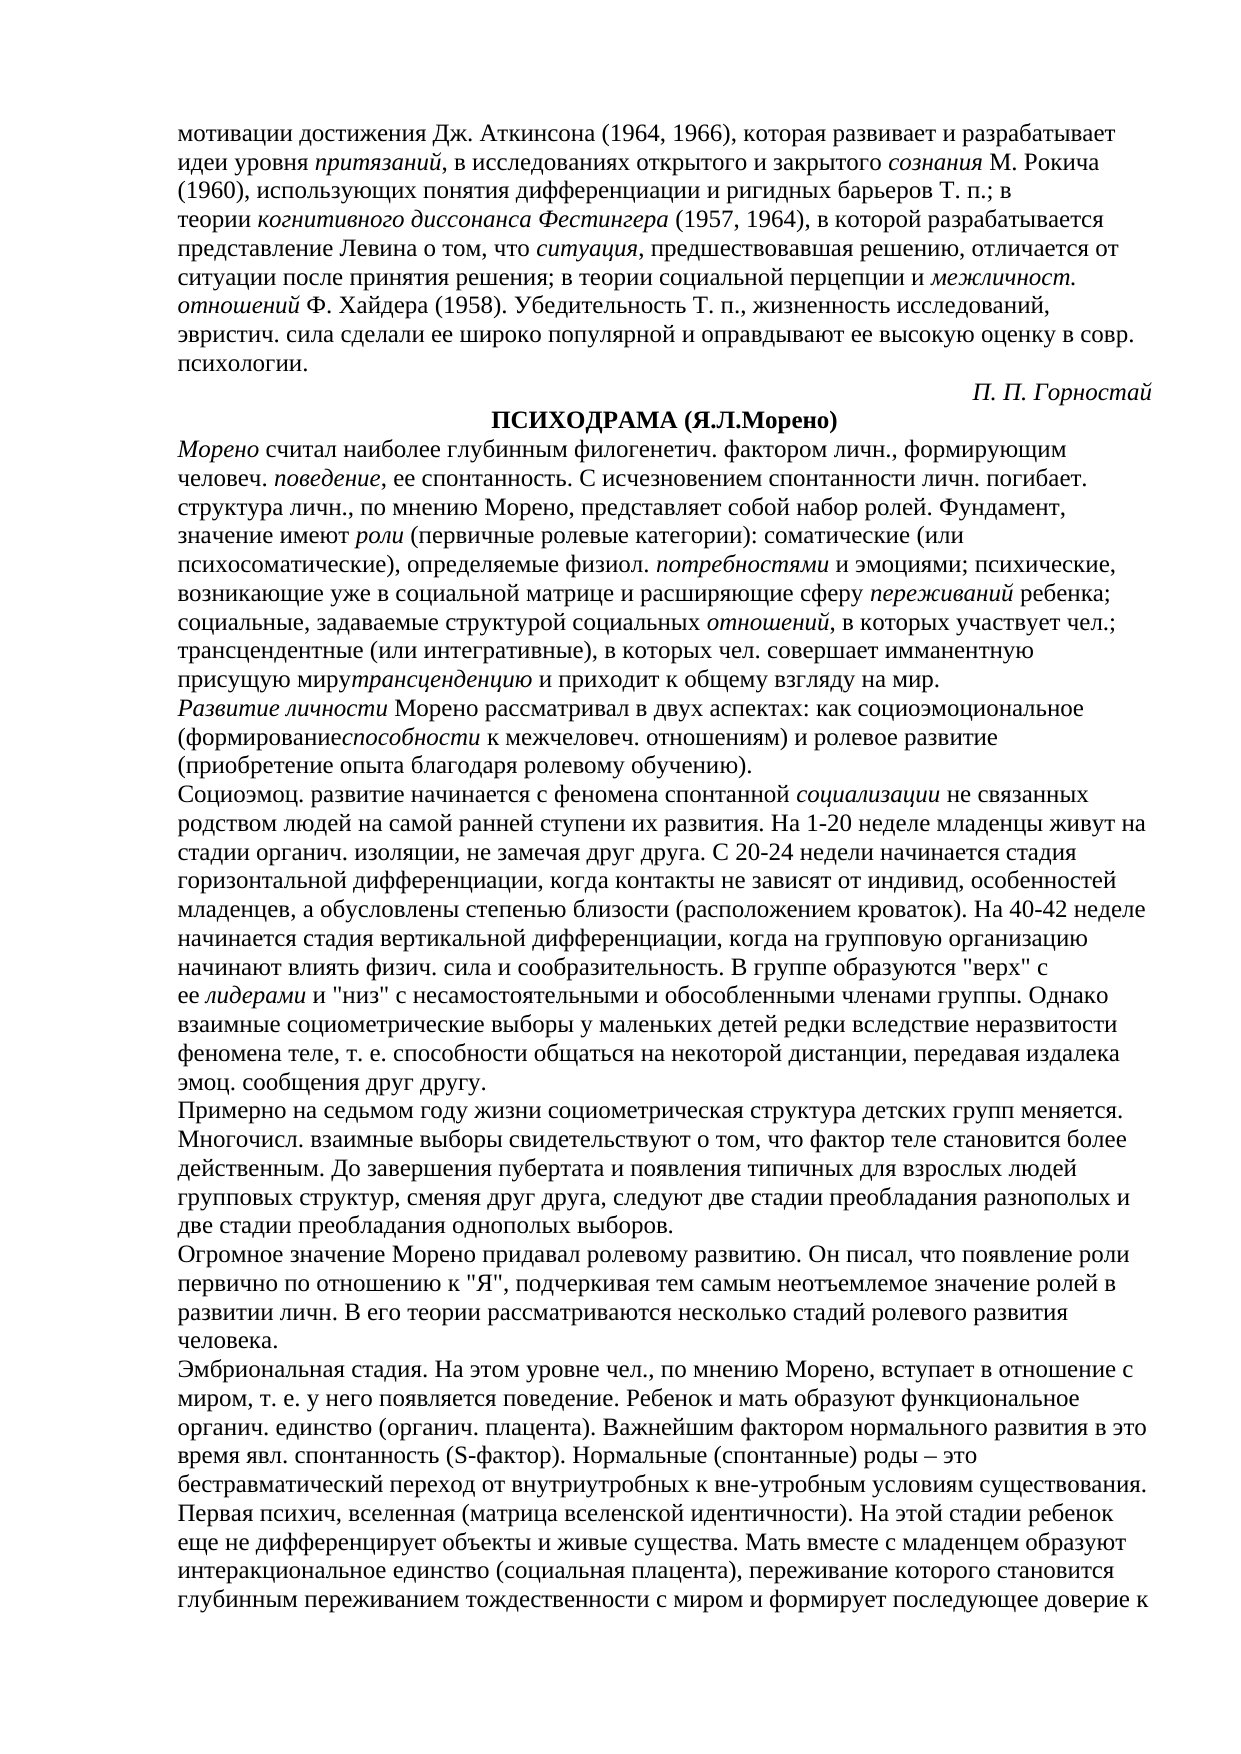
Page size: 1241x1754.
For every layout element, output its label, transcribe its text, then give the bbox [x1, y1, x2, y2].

text П. П. Горностай [177, 377, 1152, 406]
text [177, 1498, 1152, 1613]
text Огромное значение Морено придавал ролевому развитию. Он писал, что появление роли первично по отношению к "Я", подчеркивая тем самым неотъемлемое значение ролей в развитии личн. В его теории рассматриваются несколько стадий ролевого развития человека. [177, 1239, 1152, 1354]
text Примерно на седьмом году жизни социометрическая структура детских групп меняется. Многочисл. взаимные выборы свидетельствуют о том, что фактор теле становится более действенным. До завершения пубертата и появления типичных для взрослых людей групповых структур, сменяя друг друга, следуют две стадии преобладания разнополых и две стадии преобладания однополых выборов. [177, 1096, 1152, 1239]
text Морено считал наиболее глубинным филогенетич. фактором личн., формирующим человеч. поведение, ее спонтанность. С исчезновением спонтанности личн. погибает. структура личн., по мнению Морено, представляет собой набор ролей. Фундамент, значение имеют роли (первичные ролевые категории): соматические (или психосоматические), определяемые физиол. потребностями и эмоциями; психические, возникающие уже в социальной матрице и расширяющие сферу переживаний ребенка; социальные, задаваемые структурой социальных отношений, в которых участвует чел.; трансцендентные (или интегративные), в которых чел. совершает имманентную присущую мирутрансценденцию и приходит к общему взгляду на мир. [177, 434, 1152, 693]
text ПСИХОДРАМА (Я.Л.Морено) [177, 406, 1152, 434]
text Социоэмоц. развитие начинается с феномена спонтанной социализации не связанных родством людей на самой ранней ступени их развития. На 1-20 неделе младенцы живут на стадии органич. изоляции, не замечая друг друга. С 20-24 недели начинается стадия горизонтальной дифференциации, когда контакты не зависят от индивид, особенностей младенцев, а обусловлены степенью близости (расположением кроваток). На 40-42 неделе начинается стадия вертикальной дифференциации, когда на групповую организацию начинают влиять физич. сила и сообразительность. В группе образуются "верх" с ее лидерами и "низ" с несамостоятельными и обособленными членами группы. Однако взаимные социометрические выборы у маленьких детей редки вследствие неразвитости феномена теле, т. е. способности общаться на некоторой дистанции, передавая издалека эмоц. сообщения друг другу. [177, 779, 1152, 1096]
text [177, 118, 1152, 377]
text Эмбриональная стадия. На этом уровне чел., по мнению Морено, вступает в отношение с миром, т. е. у него появляется поведение. Ребенок и мать образуют функциональное органич. единство (органич. плацента). Важнейшим фактором нормального развития в это время явл. спонтанность (S-фактор). Нормальные (спонтанные) роды – это бестравматический переход от внутриутробных к вне-утробным условиям существования. [177, 1354, 1152, 1498]
text Развитие личности Морено рассматривал в двух аспектах: как социоэмоциональное (формированиеспособности к межчеловеч. отношениям) и ролевое развитие (приобретение опыта благодаря ролевому обучению). [177, 693, 1152, 779]
